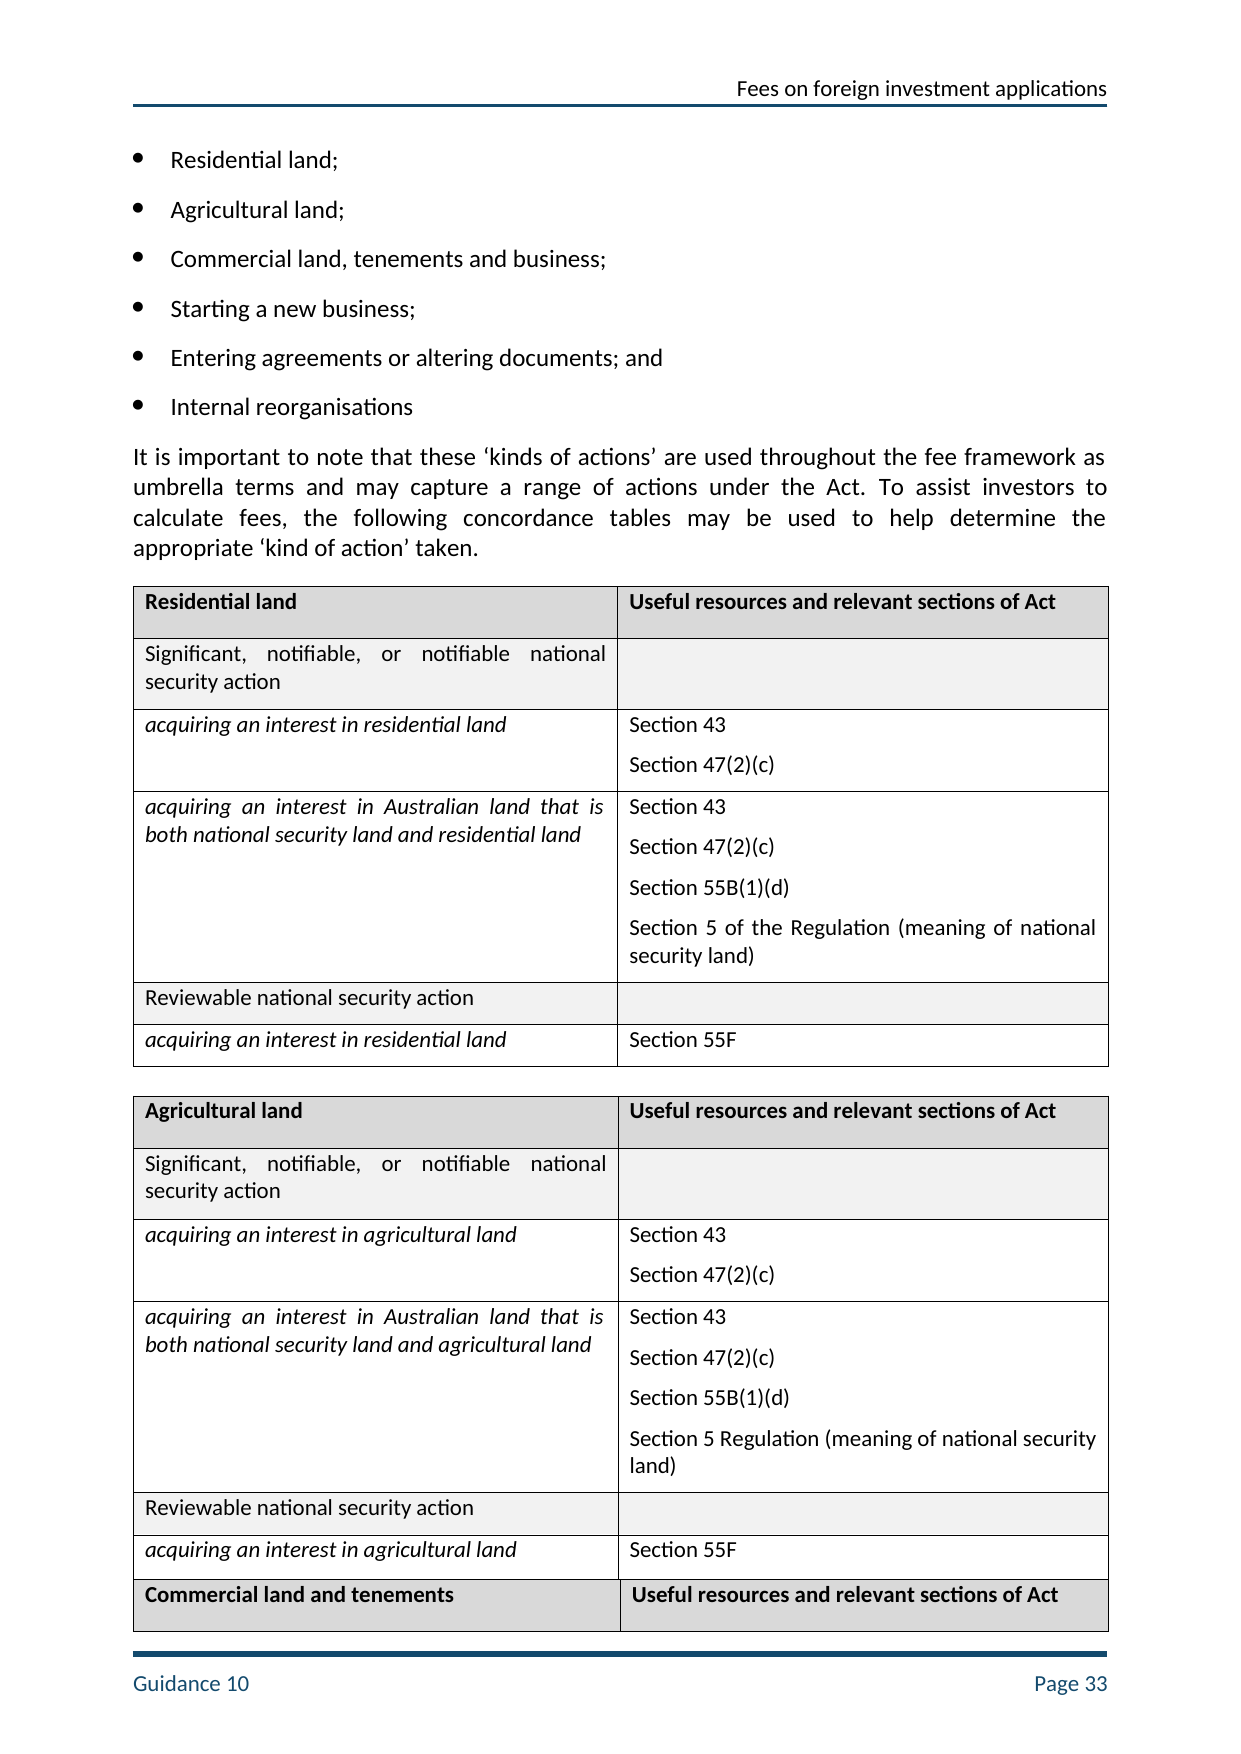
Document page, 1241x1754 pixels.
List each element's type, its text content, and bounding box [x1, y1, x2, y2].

table_cell Useful resources and relevant sections of Act [621, 1580, 1108, 1631]
table_cell acquiring an interest in Australian land that is both national security land and agricultural land [134, 1302, 618, 1492]
text Agricultural land; [133, 194, 1107, 224]
table_cell Section 43 Section 47(2)(c) Section 55B(1)(d) Section 5 of the Regulation (meaning of national security land) [618, 792, 1108, 982]
text Internal reorganisations [133, 391, 1107, 422]
table_cell Section 55F [619, 1536, 1108, 1579]
table_header Useful resources and relevant sections of Act [618, 587, 1108, 638]
text It is important to note that these ‘kinds of actions’ are used throughout the fee framework as umbrella terms and may capture a range of actions under the Act. To assist investors to calculate fees, the following concordance tables may be used to help determine the appropriate ‘kind of action’ taken. [133, 441, 1107, 563]
table_cell [618, 639, 1108, 709]
table_header Useful resources and relevant sections of Act [619, 1097, 1108, 1148]
table_cell [619, 1493, 1108, 1534]
table_cell acquiring an interest in Australian land that is both national security land and residential land [134, 792, 617, 982]
table_header Residential land [134, 587, 617, 638]
table_cell Significant, notifiable, or notifiable national security action [134, 639, 617, 709]
table_cell acquiring an interest in residential land [134, 1025, 617, 1066]
table_cell Section 43 Section 47(2)(c) [618, 710, 1108, 791]
table_cell Reviewable national security action [134, 1493, 618, 1534]
table_header Agricultural land [134, 1097, 618, 1148]
table_cell acquiring an interest in residential land [134, 710, 617, 791]
table_cell Significant, notifiable, or notifiable national security action [134, 1149, 618, 1219]
table_cell Section 43 Section 47(2)(c) Section 55B(1)(d) Section 5 Regulation (meaning of national security land) [619, 1302, 1108, 1492]
table_cell [619, 1149, 1108, 1219]
table_cell acquiring an interest in agricultural land [134, 1220, 618, 1301]
table_cell Commercial land and tenements [134, 1580, 620, 1631]
table_cell Section 55F [618, 1025, 1108, 1066]
text Commercial land, tenements and business; [133, 243, 1107, 274]
table_cell acquiring an interest in agricultural land [134, 1536, 618, 1579]
text Residential land; [133, 144, 1107, 175]
table_cell Reviewable national security action [134, 983, 617, 1024]
table_cell Section 43 Section 47(2)(c) [619, 1220, 1108, 1301]
table_cell [618, 983, 1108, 1024]
text Entering agreements or altering documents; and [133, 342, 1107, 373]
text Starting a new business; [133, 293, 1107, 323]
